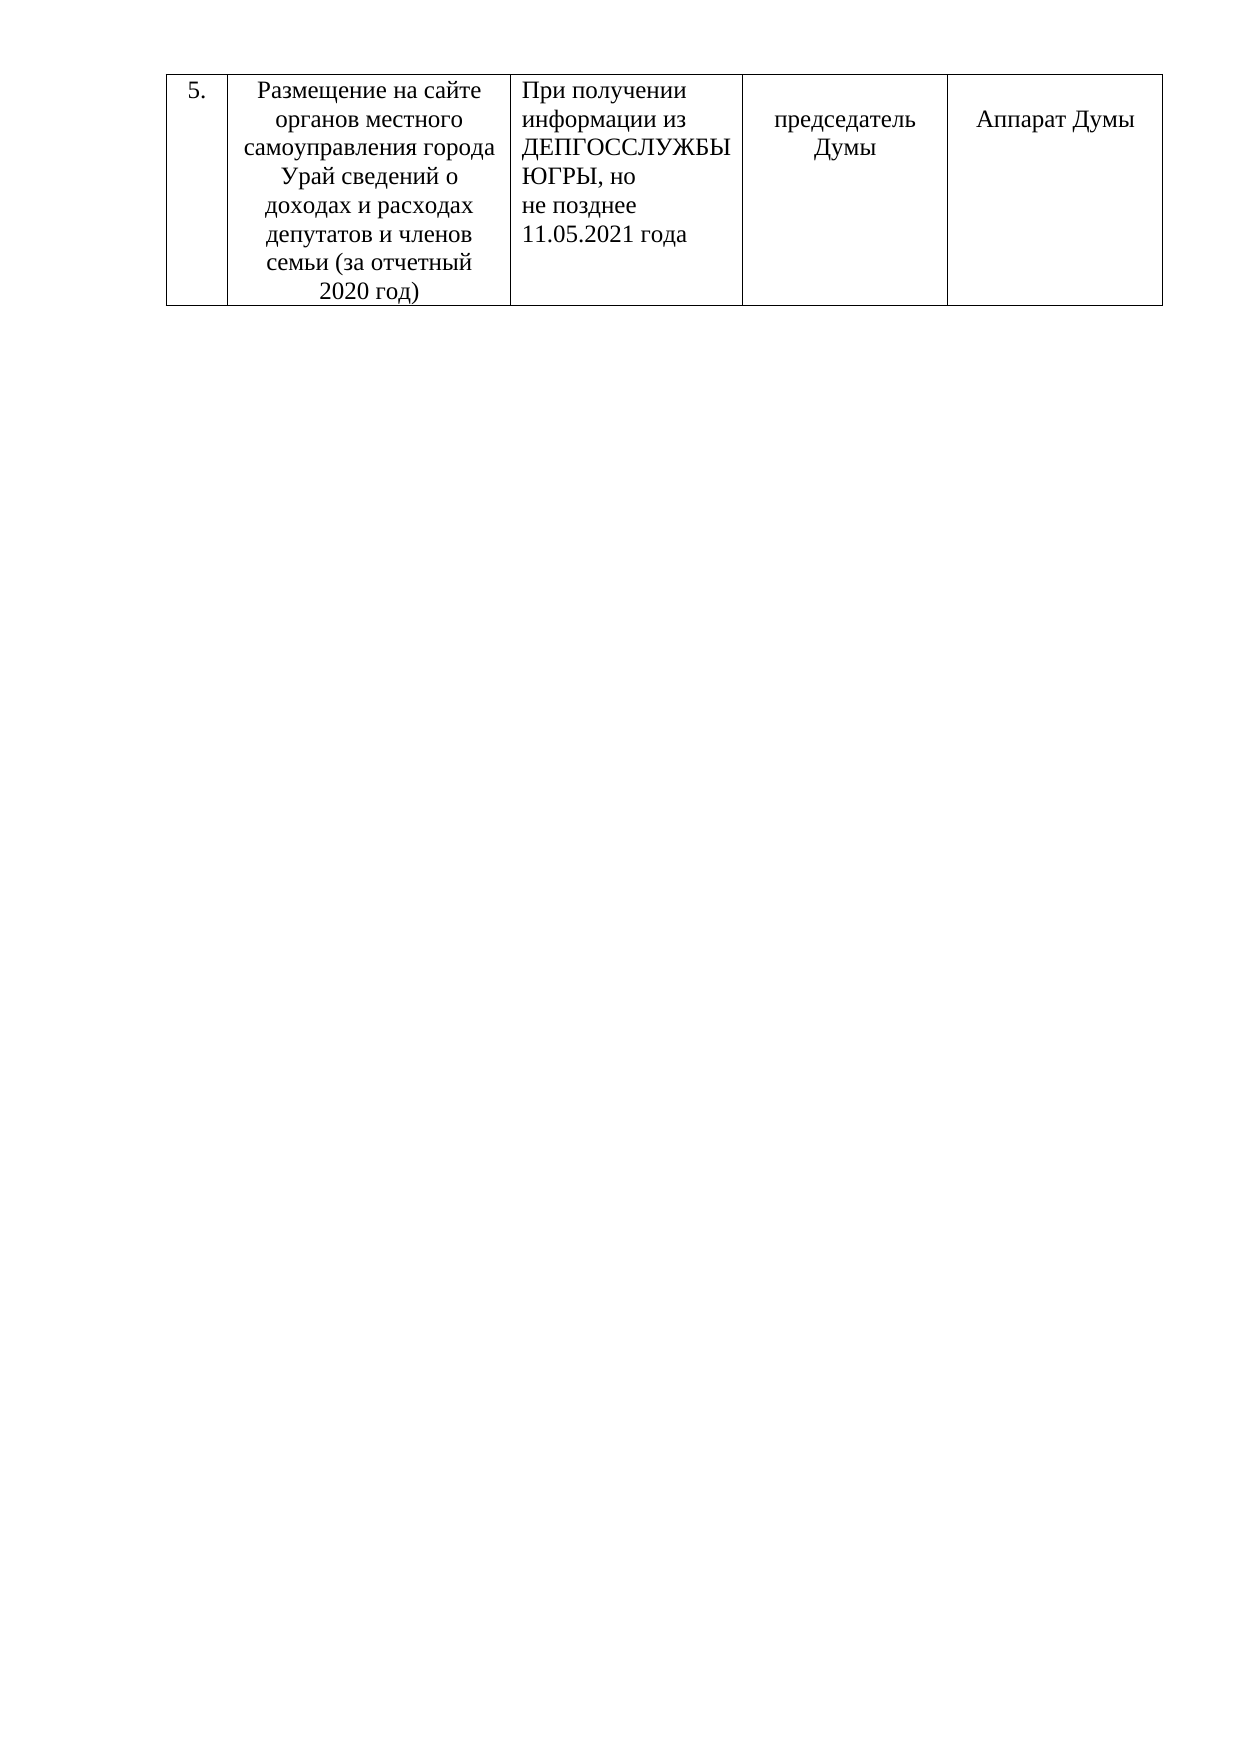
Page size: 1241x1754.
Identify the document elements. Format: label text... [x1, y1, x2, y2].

table_cell председатель Думы [743, 75, 947, 305]
table_cell При получении информации из ДЕПГОССЛУЖБЫ ЮГРЫ, но не позднее 11.05.2021 года [511, 75, 742, 305]
table_cell 5. [167, 75, 227, 305]
table_cell Размещение на сайте органов местного самоуправления города Урай сведений о доходах и расходах депутатов и членов семьи (за отчетный 2020 год) [228, 75, 510, 305]
table_cell Аппарат Думы [948, 75, 1162, 305]
